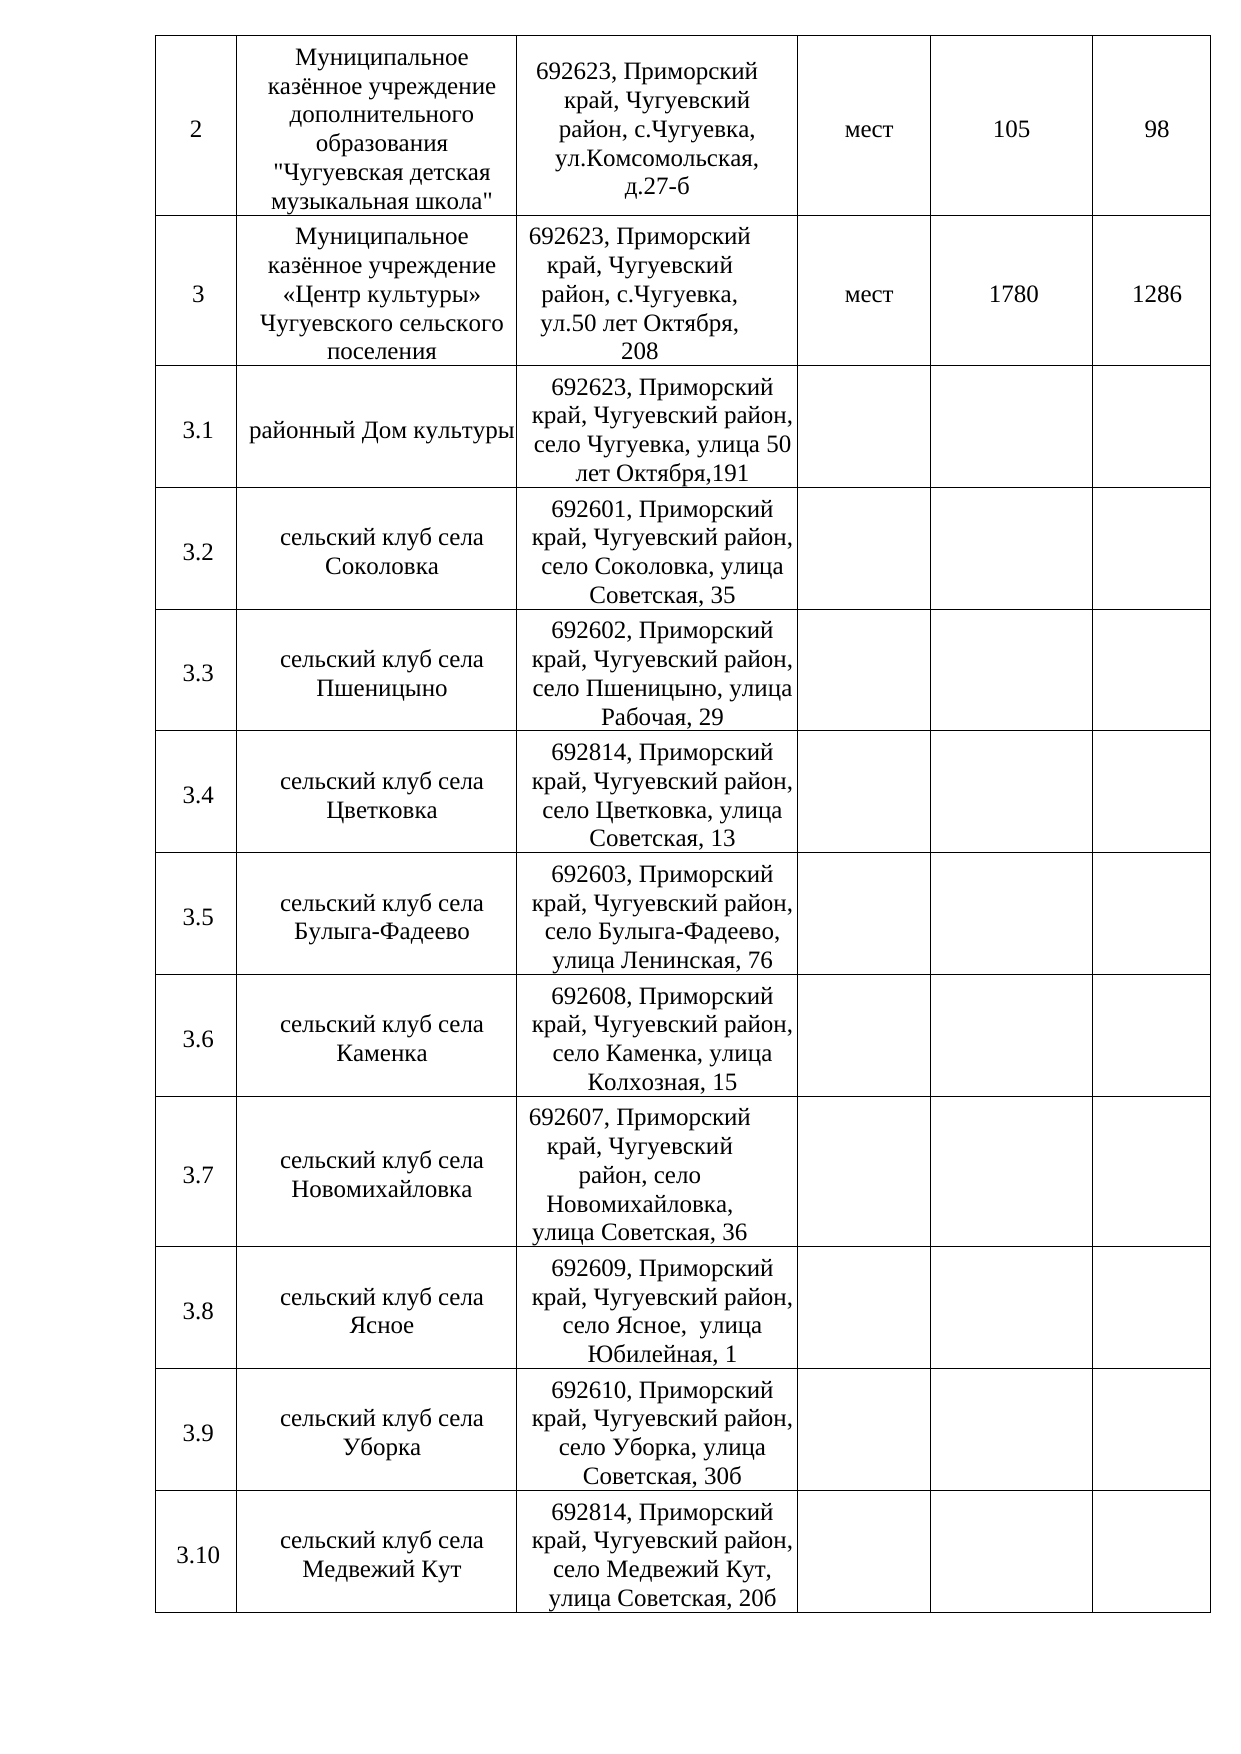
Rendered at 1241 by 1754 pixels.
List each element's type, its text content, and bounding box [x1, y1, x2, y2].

table_cell 692623, Приморский край, Чугуевский район, с.Чугуевка, ул.Комсомольская, д.27-б [517, 36, 797, 214]
table_cell сельский клуб села Медвежий Кут [237, 1491, 516, 1612]
table_cell 692607, Приморский край, Чугуевский район, село Новомихайловка, улица Советская, 36 [517, 1097, 797, 1246]
table_cell [1093, 366, 1210, 487]
table_cell 692602, Приморский край, Чугуевский район, село Пшеницыно, улица Рабочая, 29 [517, 610, 797, 730]
table_cell 3.10 [156, 1491, 236, 1612]
table_cell 3.3 [156, 610, 236, 730]
table_cell [1093, 1247, 1210, 1368]
table_cell Муниципальное казённое учреждение «Центр культуры» Чугуевского сельского поселения [237, 216, 516, 365]
table_cell 3.5 [156, 853, 236, 974]
table_cell [931, 1369, 1092, 1490]
table_cell [798, 1369, 930, 1490]
table_cell 3.9 [156, 1369, 236, 1490]
table_cell [931, 853, 1092, 974]
table_cell 3.7 [156, 1097, 236, 1246]
table_cell [1093, 975, 1210, 1096]
table_cell районный Дом культуры [237, 366, 516, 487]
table_cell 98 [1093, 36, 1210, 214]
table_cell 692623, Приморский край, Чугуевский район, село Чугуевка, улица 50 лет Октября,191 [517, 366, 797, 487]
table_cell [798, 975, 930, 1096]
table_cell 692609, Приморский край, Чугуевский район, село Ясное, улица Юбилейная, 1 [517, 1247, 797, 1368]
table_cell [931, 1097, 1092, 1246]
table_cell сельский клуб села Пшеницыно [237, 610, 516, 730]
table_cell 2 [156, 36, 236, 214]
table_cell [931, 488, 1092, 609]
table_cell сельский клуб села Соколовка [237, 488, 516, 609]
table_cell 1780 [931, 216, 1092, 365]
table_cell сельский клуб села Каменка [237, 975, 516, 1096]
table_cell 692603, Приморский край, Чугуевский район, село Булыга-Фадеево, улица Ленинская, 76 [517, 853, 797, 974]
table_cell 1286 [1093, 216, 1210, 365]
table_cell 692814, Приморский край, Чугуевский район, село Медвежий Кут, улица Советская, 20б [517, 1491, 797, 1612]
table_cell [931, 1491, 1092, 1612]
table_cell [931, 731, 1092, 852]
table_cell Муниципальное казённое учреждение дополнительного образования "Чугуевская детская музыкальная школа" [237, 36, 516, 214]
table_cell сельский клуб села Ясное [237, 1247, 516, 1368]
table_cell [798, 731, 930, 852]
table_cell [931, 610, 1092, 730]
table_cell 692608, Приморский край, Чугуевский район, село Каменка, улица Колхозная, 15 [517, 975, 797, 1096]
table_cell [798, 1097, 930, 1246]
table_cell 692814, Приморский край, Чугуевский район, село Цветковка, улица Советская, 13 [517, 731, 797, 852]
table_cell 692601, Приморский край, Чугуевский район, село Соколовка, улица Советская, 35 [517, 488, 797, 609]
table_cell [1093, 1369, 1210, 1490]
table_cell [798, 853, 930, 974]
table_cell [1093, 731, 1210, 852]
table_cell сельский клуб села Цветковка [237, 731, 516, 852]
table_cell 3 [156, 216, 236, 365]
table_cell 3.2 [156, 488, 236, 609]
table_cell мест [798, 216, 930, 365]
table_cell 692610, Приморский край, Чугуевский район, село Уборка, улица Советская, 30б [517, 1369, 797, 1490]
table_cell [1093, 610, 1210, 730]
table_cell мест [798, 36, 930, 214]
table_cell [931, 975, 1092, 1096]
table_cell [798, 610, 930, 730]
table_cell 3.8 [156, 1247, 236, 1368]
table_cell 692623, Приморский край, Чугуевский район, с.Чугуевка, ул.50 лет Октября, 208 [517, 216, 797, 365]
table_cell [798, 366, 930, 487]
table_cell [1093, 488, 1210, 609]
table_cell [798, 1247, 930, 1368]
table_cell [798, 1491, 930, 1612]
table_cell сельский клуб села Булыга-Фадеево [237, 853, 516, 974]
table_cell 105 [931, 36, 1092, 214]
table_cell [1093, 853, 1210, 974]
table_cell [1093, 1491, 1210, 1612]
table_cell сельский клуб села Новомихайловка [237, 1097, 516, 1246]
table_cell 3.1 [156, 366, 236, 487]
table_cell [931, 366, 1092, 487]
table_cell [798, 488, 930, 609]
table_cell [931, 1247, 1092, 1368]
table_cell 3.6 [156, 975, 236, 1096]
table_cell 3.4 [156, 731, 236, 852]
table_cell [1093, 1097, 1210, 1246]
table_cell сельский клуб села Уборка [237, 1369, 516, 1490]
